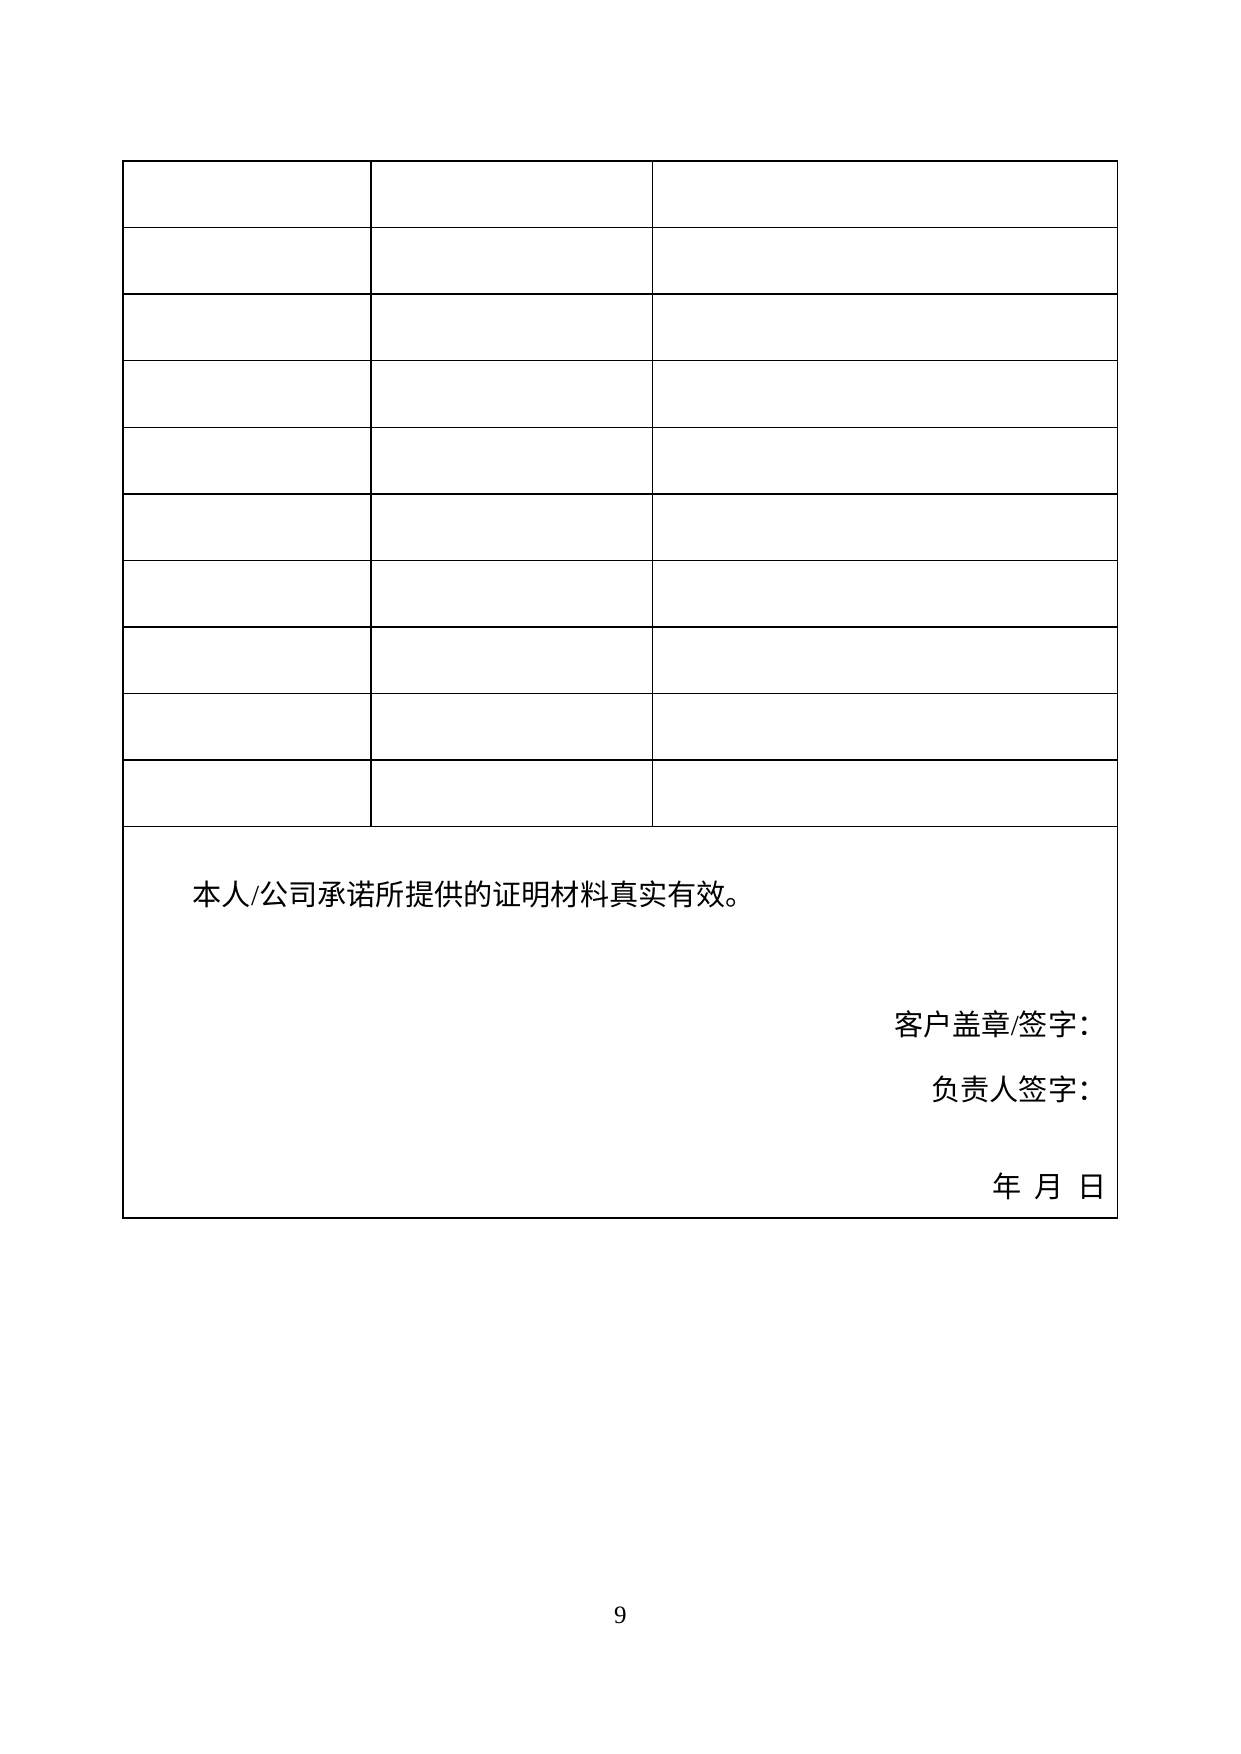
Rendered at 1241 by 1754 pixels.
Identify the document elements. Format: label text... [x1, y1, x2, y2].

table_cell [653, 162, 1117, 227]
table_cell [124, 495, 370, 559]
table_cell [124, 162, 370, 227]
table_cell [372, 428, 652, 493]
table_cell [372, 495, 652, 559]
table_cell [372, 694, 652, 759]
table_cell [372, 162, 652, 227]
table_cell [653, 761, 1117, 826]
table_cell [653, 628, 1117, 693]
table_cell [372, 295, 652, 360]
table_cell [124, 628, 370, 693]
table_cell [372, 628, 652, 693]
table_cell 本人/公司承诺所提供的证明材料真实有效。 客户盖章/签字： 负责人签字： 年 月 日 [124, 827, 1117, 1217]
table_cell [653, 694, 1117, 759]
table_cell [372, 361, 652, 426]
table_cell [653, 295, 1117, 360]
table_cell [124, 694, 370, 759]
table_cell [124, 761, 370, 826]
table_cell [653, 228, 1117, 293]
table_cell [124, 295, 370, 360]
table_cell [372, 228, 652, 293]
table_cell [124, 361, 370, 426]
table_cell [124, 428, 370, 493]
table_cell [124, 561, 370, 626]
table_cell [372, 561, 652, 626]
table_cell [372, 761, 652, 826]
table_cell [653, 361, 1117, 426]
table_cell [653, 428, 1117, 493]
table_cell [653, 495, 1117, 559]
table_cell [124, 228, 370, 293]
table_cell [653, 561, 1117, 626]
